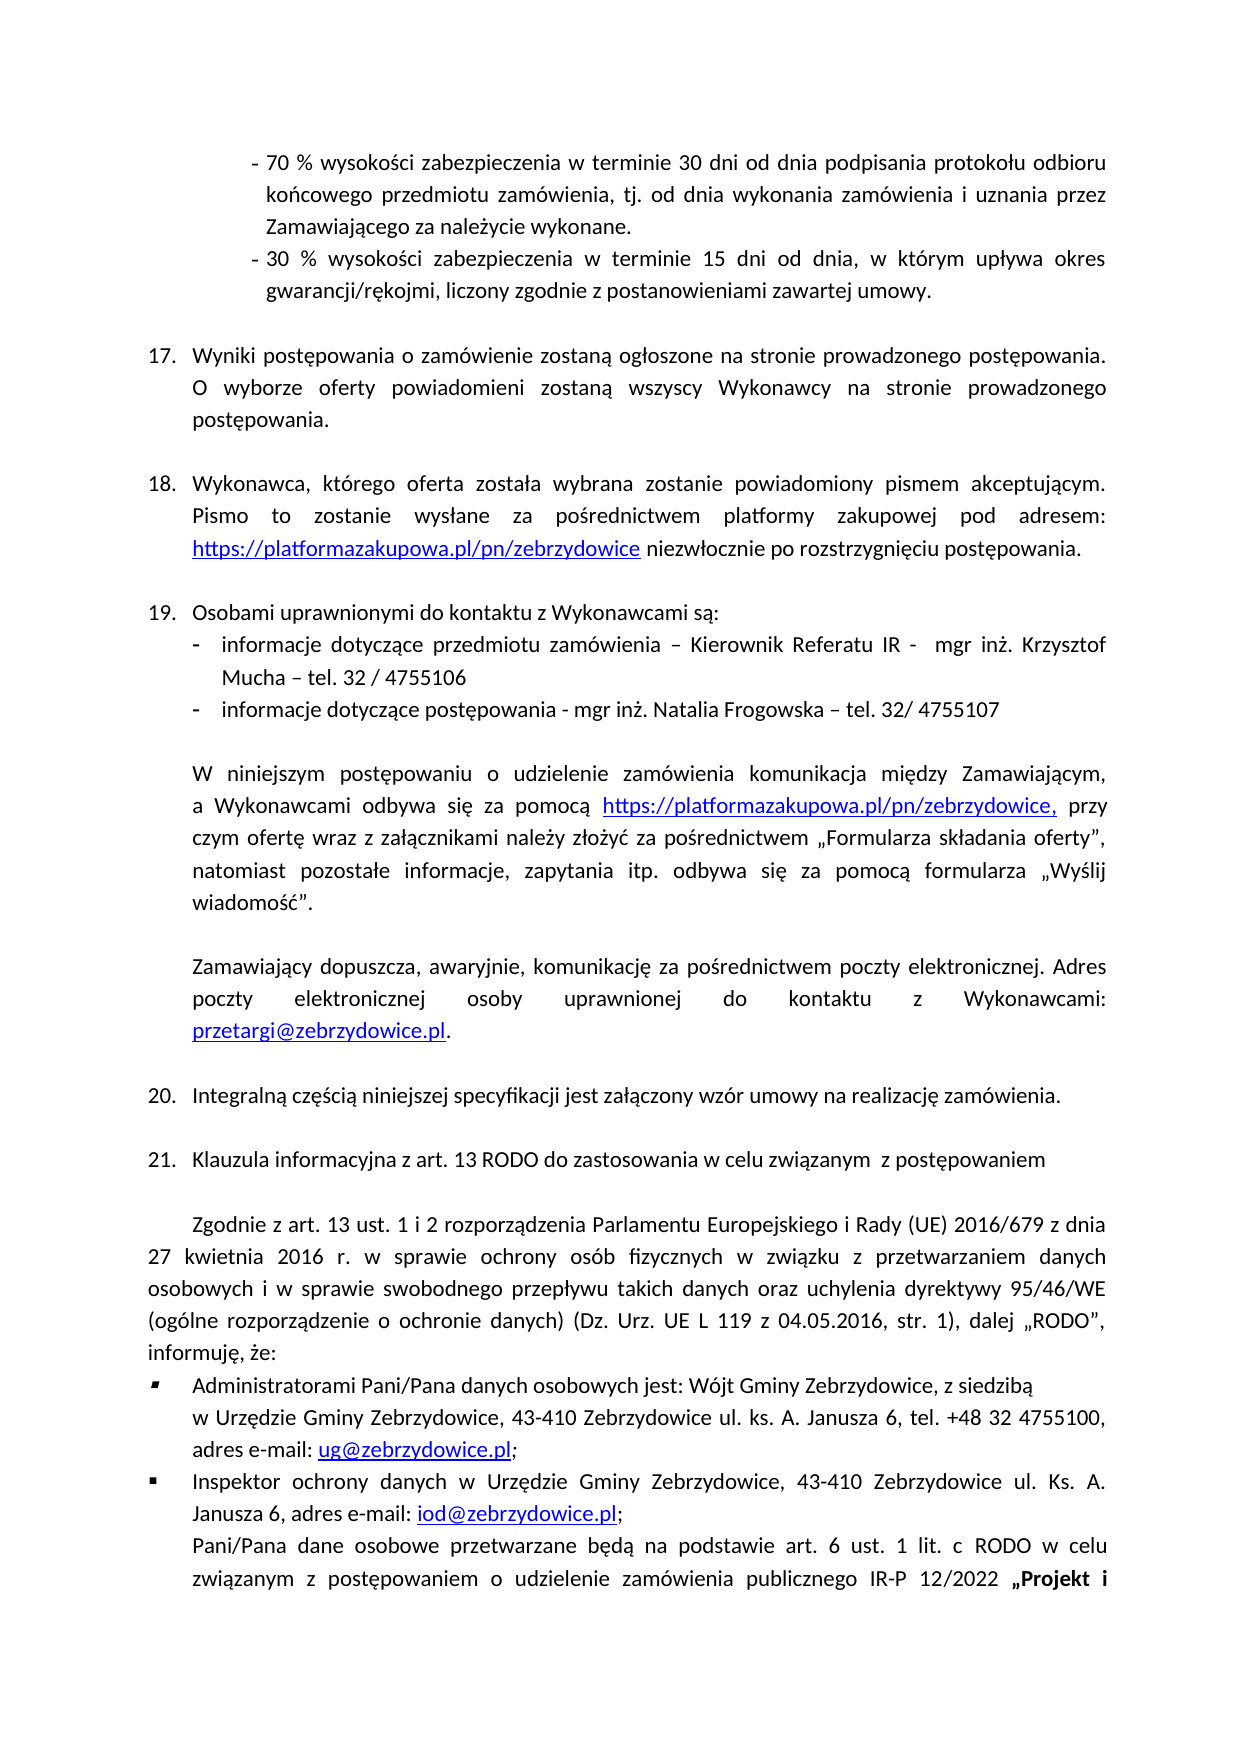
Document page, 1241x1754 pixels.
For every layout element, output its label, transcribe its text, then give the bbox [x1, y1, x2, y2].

list Integralną częścią niniejszej specyfikacji jest załączony wzór umowy na realizację zamówienia. [148, 1081, 1108, 1109]
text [192, 1532, 1108, 1592]
list informacje dotyczące postępowania - mgr inż. Natalia Frogowska – tel. 32/ 4755107 [192, 695, 1108, 723]
list Wykonawca, którego oferta została wybrana zostanie powiadomiony pismem akceptującym. Pismo to zostanie wysłane za pośrednictwem platformy zakupowej pod adresem: https://platformazakupowa.pl/pn/zebrzydowice niezwłocznie po rozstrzygnięciu postępowania. [148, 469, 1108, 562]
list Administratorami Pani/Pana danych osobowych jest: Wójt Gminy Zebrzydowice, z siedzibą w Urzędzie Gminy Zebrzydowice, 43-410 Zebrzydowice ul. ks. A. Janusza 6, tel. +48 32 4755100, adres e-mail: ug@zebrzydowice.pl; [148, 1371, 1108, 1463]
list Inspektor ochrony danych w Urzędzie Gminy Zebrzydowice, 43-410 Zebrzydowice ul. Ks. A. Janusza 6, adres e-mail: iod@zebrzydowice.pl; [148, 1467, 1108, 1527]
list 70 % wysokości zabezpieczenia w terminie 30 dni od dnia podpisania protokołu odbioru końcowego przedmiotu zamówienia, tj. od dnia wykonania zamówienia i uznania przez Zamawiającego za należycie wykonane. [251, 148, 1108, 240]
text W niniejszym postępowaniu o udzielenie zamówienia komunikacja między Zamawiającym, a Wykonawcami odbywa się za pomocą https://platformazakupowa.pl/pn/zebrzydowice, przy czym ofertę wraz z załącznikami należy złożyć za pośrednictwem „Formularza składania oferty”, natomiast pozostałe informacje, zapytania itp. odbywa się za pomocą formularza „Wyślij wiadomość”. [192, 759, 1108, 916]
list informacje dotyczące przedmiotu zamówienia – Kierownik Referatu IR - mgr inż. Krzysztof Mucha – tel. 32 / 4755106 [192, 630, 1108, 691]
list 30 % wysokości zabezpieczenia w terminie 15 dni od dnia, w którym upływa okres gwarancji/rękojmi, liczony zgodnie z postanowieniami zawartej umowy. [251, 244, 1108, 304]
list Klauzula informacyjna z art. 13 RODO do zastosowania w celu związanym z postępowaniem [148, 1145, 1108, 1173]
text Zamawiający dopuszcza, awaryjnie, komunikację za pośrednictwem poczty elektronicznej. Adres poczty elektronicznej osoby uprawnionej do kontaktu z Wykonawcami: przetargi@zebrzydowice.pl. [192, 952, 1108, 1045]
text Zgodnie z art. 13 ust. 1 i 2 rozporządzenia Parlamentu Europejskiego i Rady (UE) 2016/679 z dnia 27 kwietnia 2016 r. w sprawie ochrony osób fizycznych w związku z przetwarzaniem danych osobowych i w sprawie swobodnego przepływu takich danych oraz uchylenia dyrektywy 95/46/WE (ogólne rozporządzenie o ochronie danych) (Dz. Urz. UE L 119 z 04.05.2016, str. 1), dalej „RODO”, informuję, że: [148, 1210, 1108, 1367]
list Wyniki postępowania o zamówienie zostaną ogłoszone na stronie prowadzonego postępowania. O wyborze oferty powiadomieni zostaną wszyscy Wykonawcy na stronie prowadzonego postępowania. [148, 341, 1108, 433]
list Osobami uprawnionymi do kontaktu z Wykonawcami są: [148, 598, 1108, 626]
